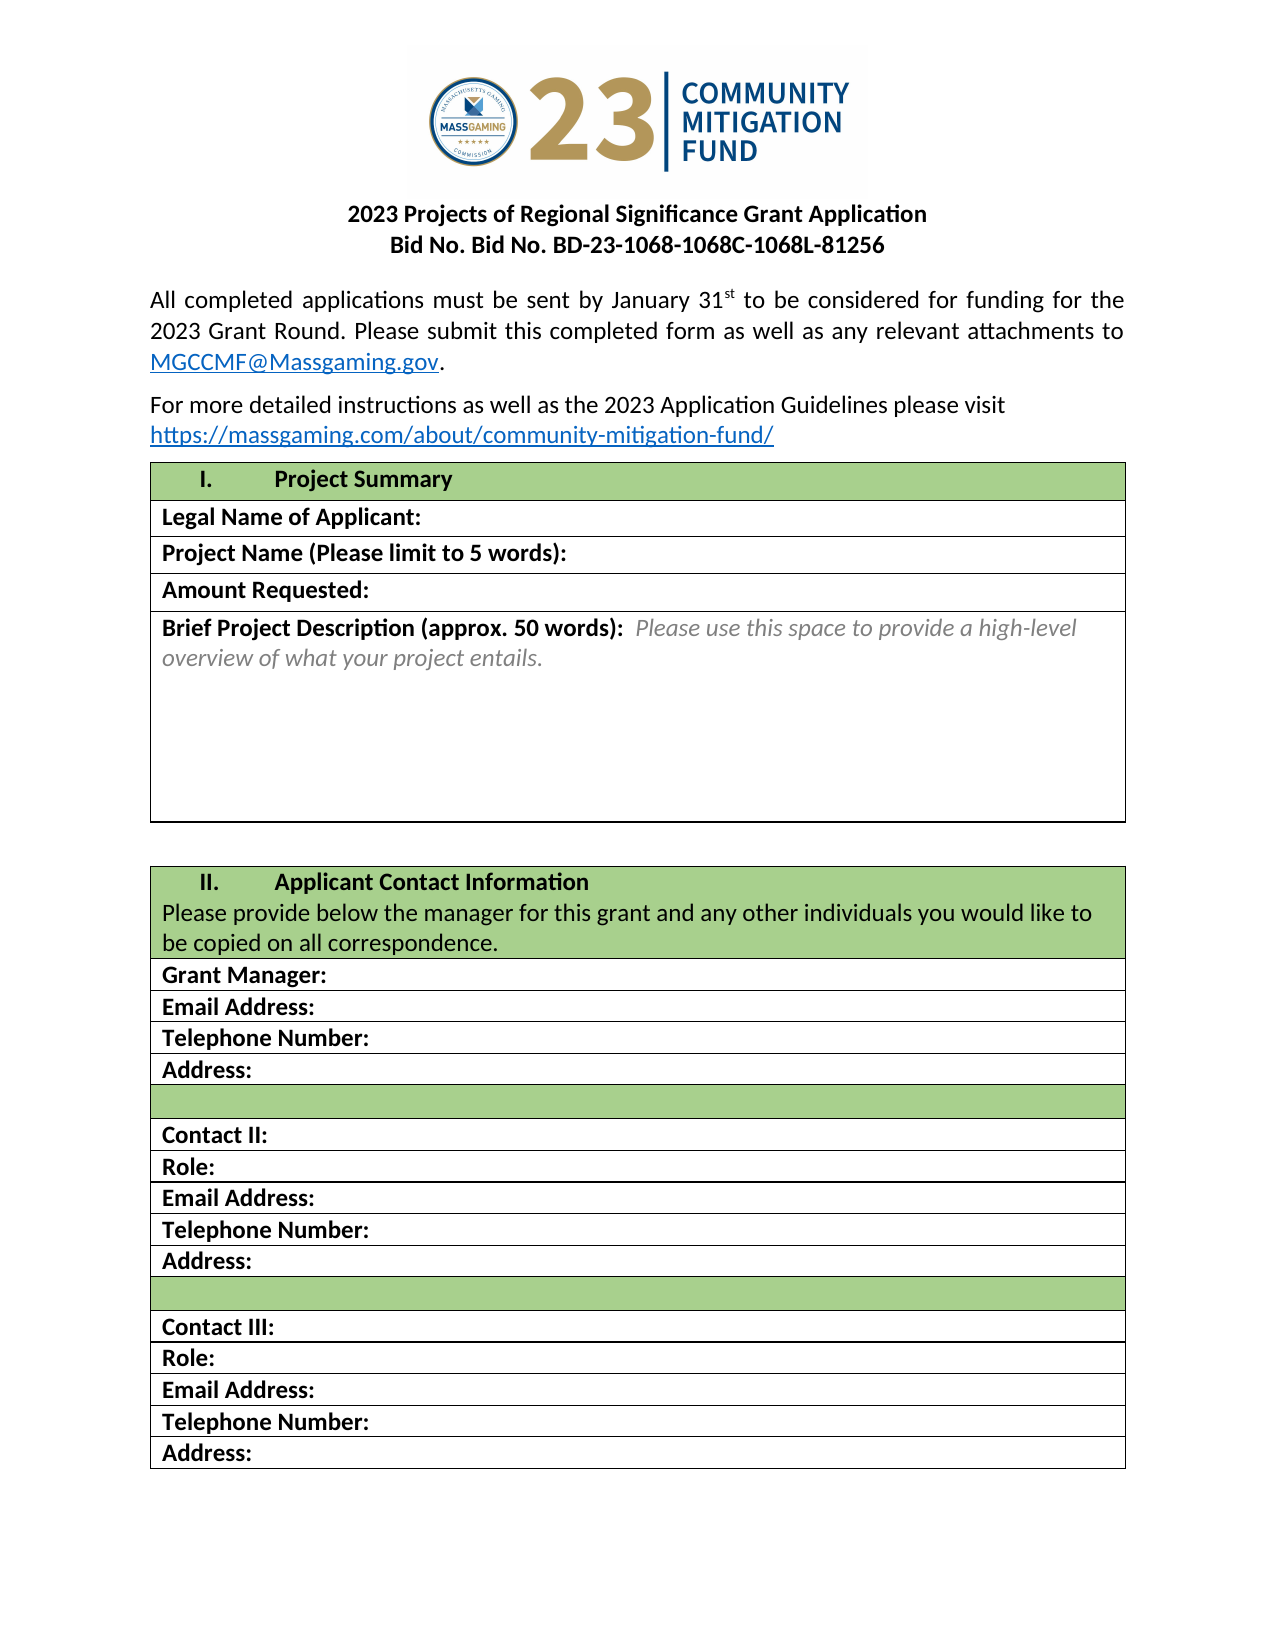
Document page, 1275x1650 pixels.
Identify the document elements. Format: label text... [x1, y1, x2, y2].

text Bid No. Bid No. BD-23-1068-1068C-1068L-81256 [150, 229, 1125, 260]
table_header Applicant Contact Information Please provide below the manager for this grant and any other individuals you would like to be copied on all correspondence. [151, 867, 1125, 958]
table_cell Telephone Number: [151, 1406, 1125, 1436]
table_cell Role: [151, 1151, 1125, 1181]
picture [407, 45, 868, 199]
table_cell [151, 1085, 1125, 1118]
text For more detailed instructions as well as the 2023 Application Guidelines please visit https://massgaming.com/about/community-mitigation-fund/ [150, 389, 1125, 450]
table_cell [151, 1277, 1125, 1310]
table_cell Telephone Number: [151, 1022, 1125, 1053]
text 2023 Projects of Regional Significance Grant Application [150, 199, 1125, 229]
table_cell Brief Project Description (approx. 50 words): Please use this space to provide a high-level overview of what your project entails. [151, 612, 1125, 821]
table_cell Address: [151, 1054, 1125, 1084]
table_cell Project Name (Please limit to 5 words): [151, 537, 1125, 573]
text All completed applications must be sent by January 31st to be considered for funding for the 2023 Grant Round. Please submit this completed form as well as any relevant attachments to MGCCMF@Massgaming.gov. [150, 285, 1125, 376]
table_cell Contact II: [151, 1119, 1125, 1150]
table_cell Address: [151, 1437, 1125, 1468]
table_cell Email Address: [151, 991, 1125, 1021]
table_header Project Summary [151, 463, 1125, 500]
table_cell Amount Requested: [151, 574, 1125, 611]
table_cell Telephone Number: [151, 1214, 1125, 1244]
table_cell Email Address: [151, 1374, 1125, 1404]
table_cell Email Address: [151, 1183, 1125, 1213]
table_cell Contact III: [151, 1311, 1125, 1341]
table_cell Address: [151, 1246, 1125, 1276]
table_cell Role: [151, 1343, 1125, 1373]
table_cell Grant Manager: [151, 959, 1125, 990]
table_cell Legal Name of Applicant: [151, 501, 1125, 536]
